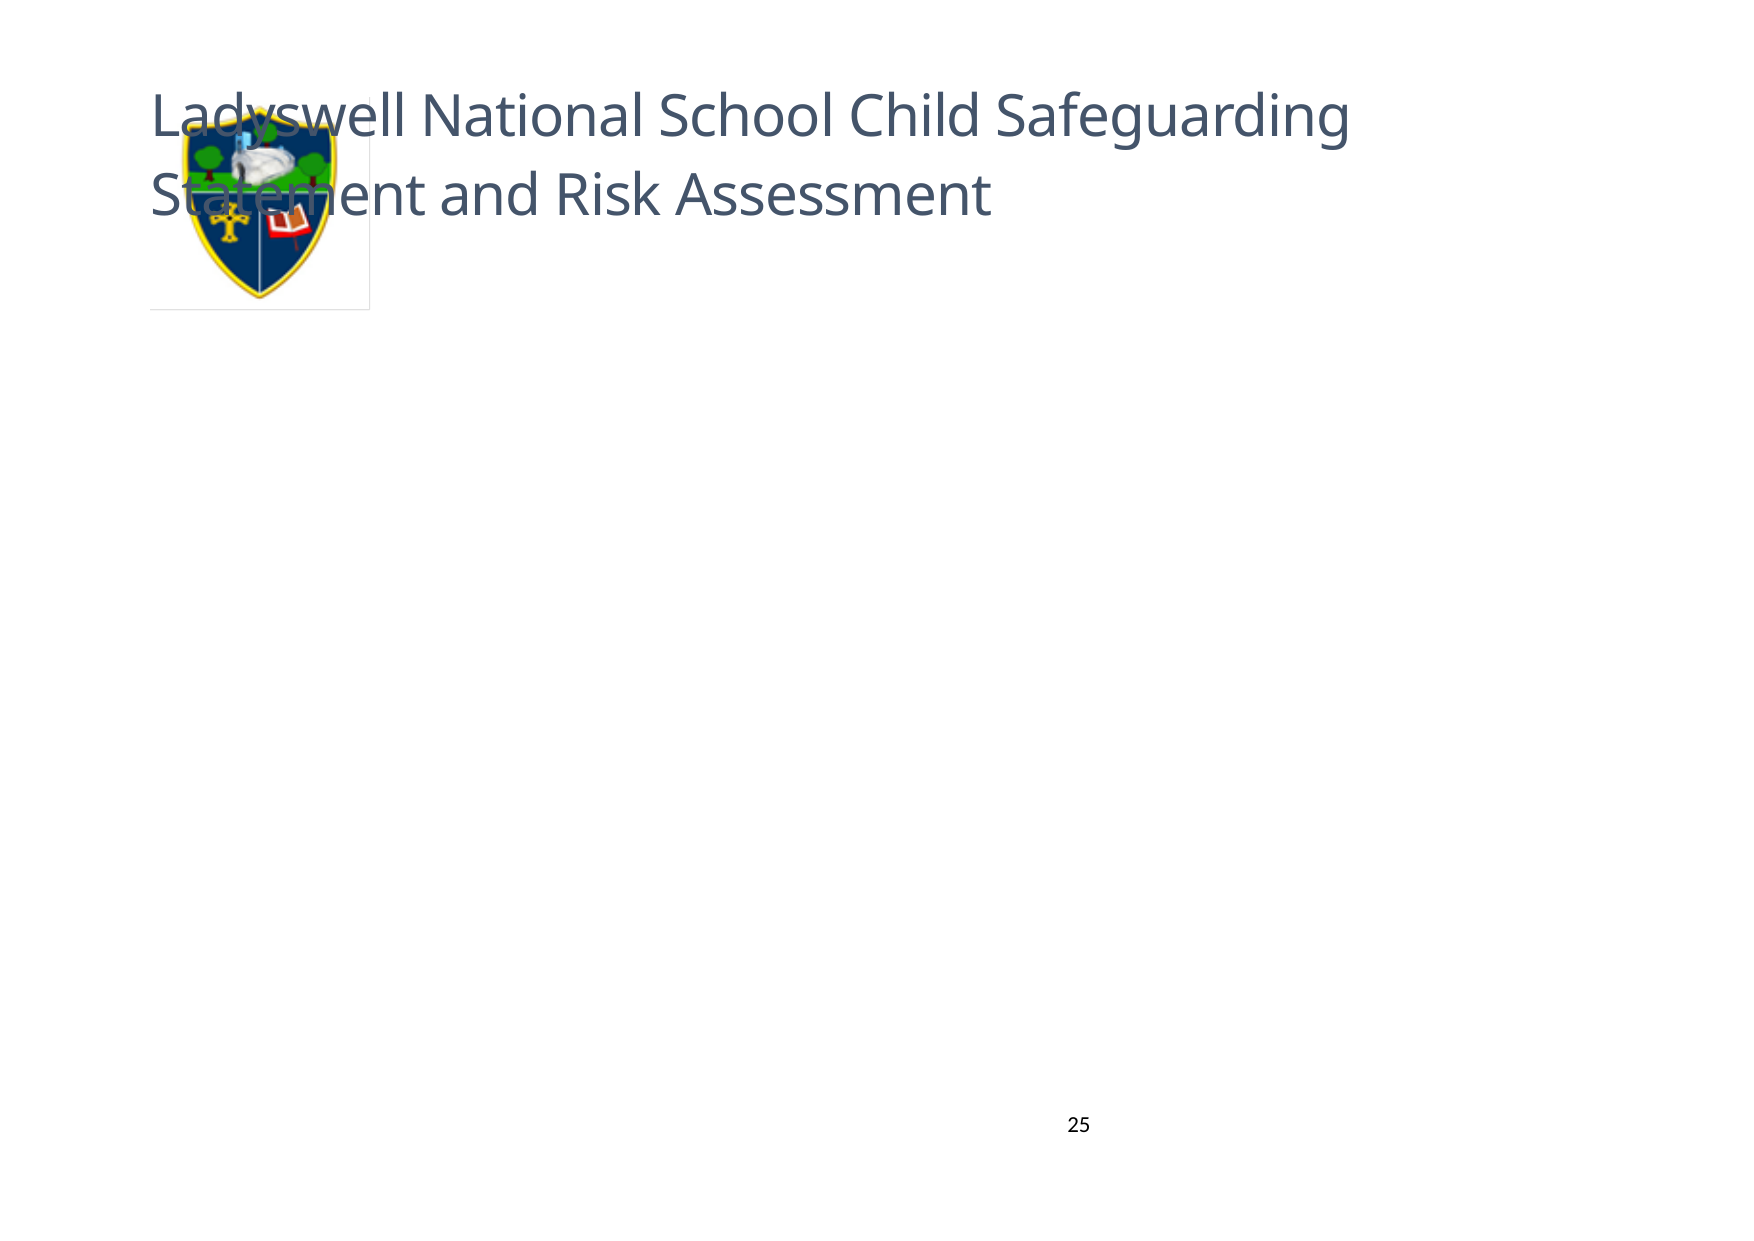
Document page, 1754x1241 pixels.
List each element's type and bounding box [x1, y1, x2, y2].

picture [355, 121, 372, 132]
picture [220, 108, 237, 132]
picture [150, 97, 372, 312]
picture [355, 108, 371, 117]
